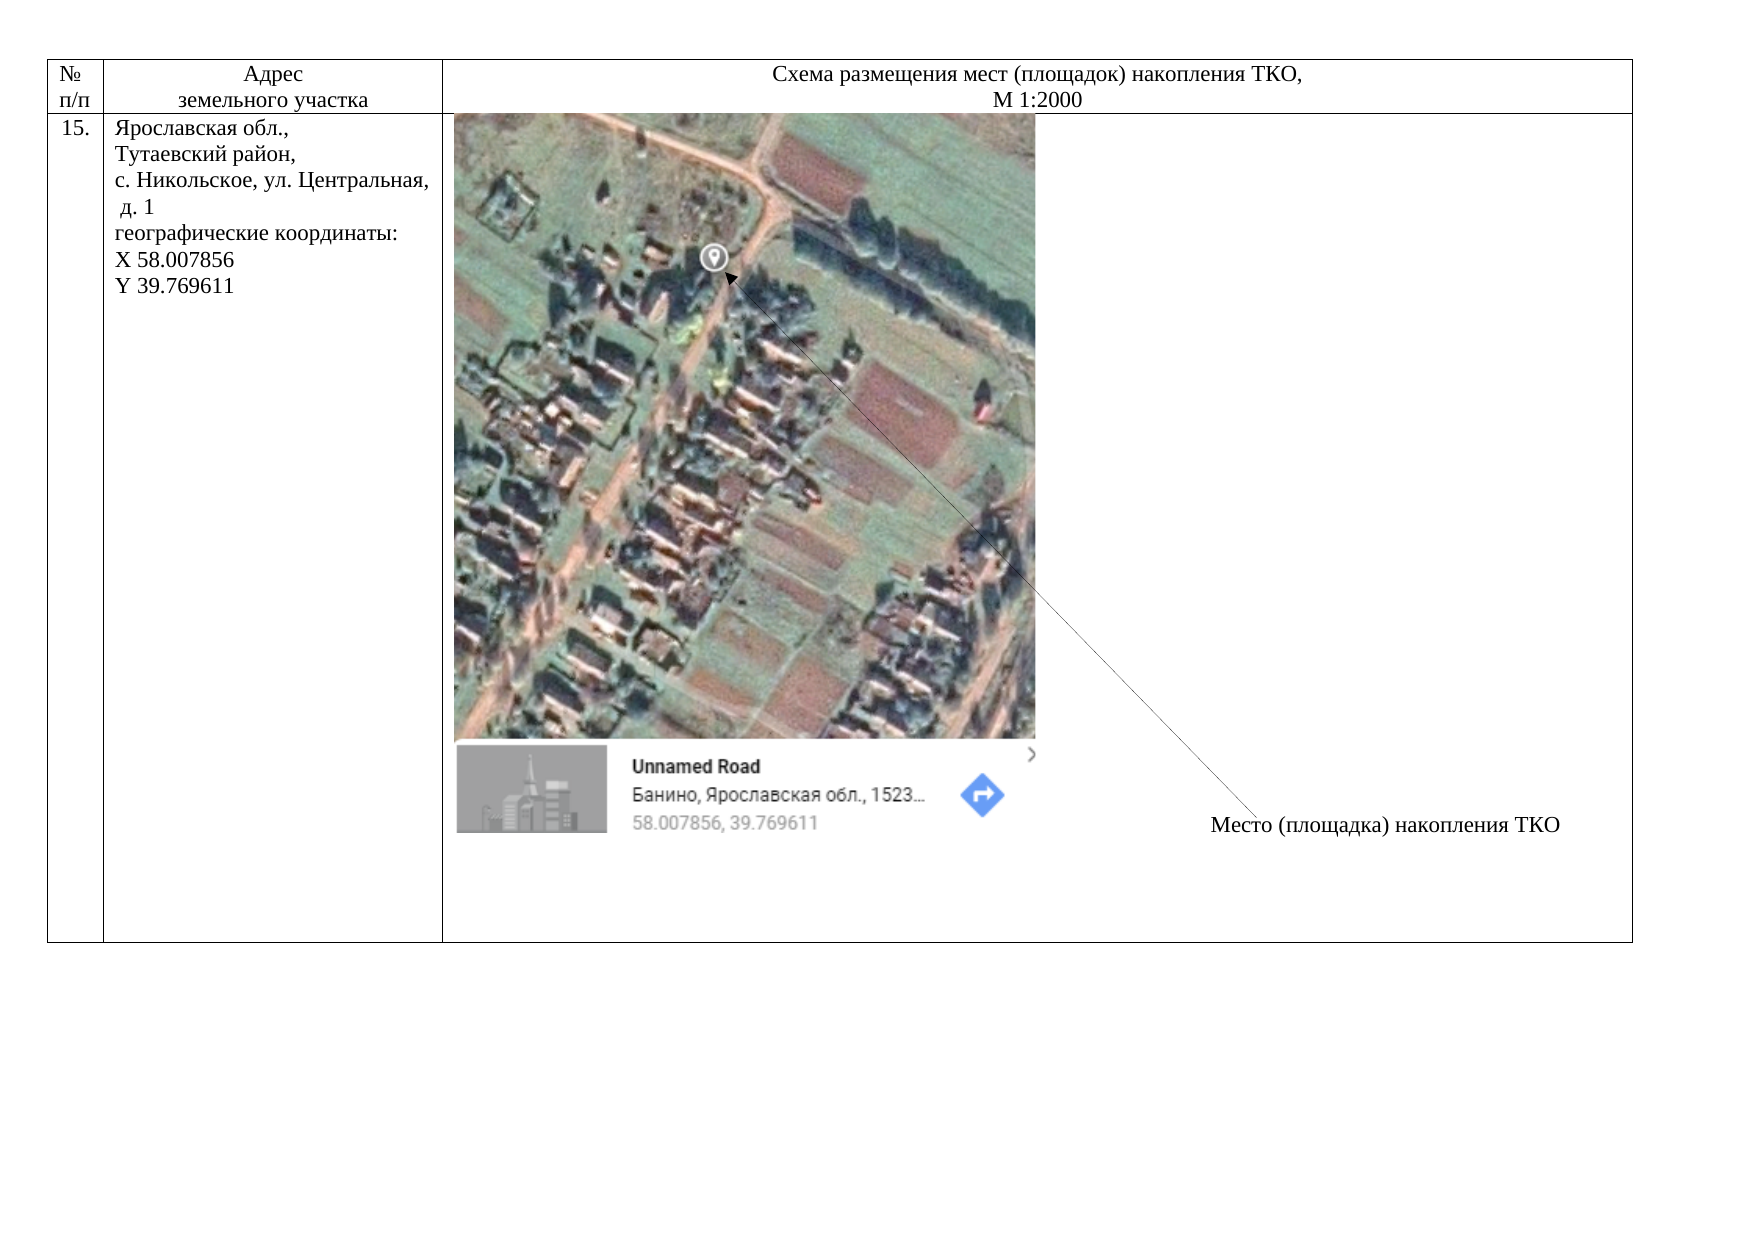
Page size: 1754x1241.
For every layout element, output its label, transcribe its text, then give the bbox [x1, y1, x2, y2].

picture [454, 113, 1036, 833]
table_header Схема размещения мест (площадок) накопления ТКО, М 1:2000 [443, 60, 1632, 113]
table_cell Место (площадка) накопления ТКО [443, 114, 1632, 942]
table_header № п/п [48, 60, 103, 113]
table_cell 15. [48, 114, 103, 942]
table_header Адрес земельного участка [104, 60, 442, 113]
table_cell Ярославская обл., Тутаевский район, с. Никольское, ул. Центральная, д. 1 географические координаты: Х 58.007856 Y 39.769611 [104, 114, 442, 942]
